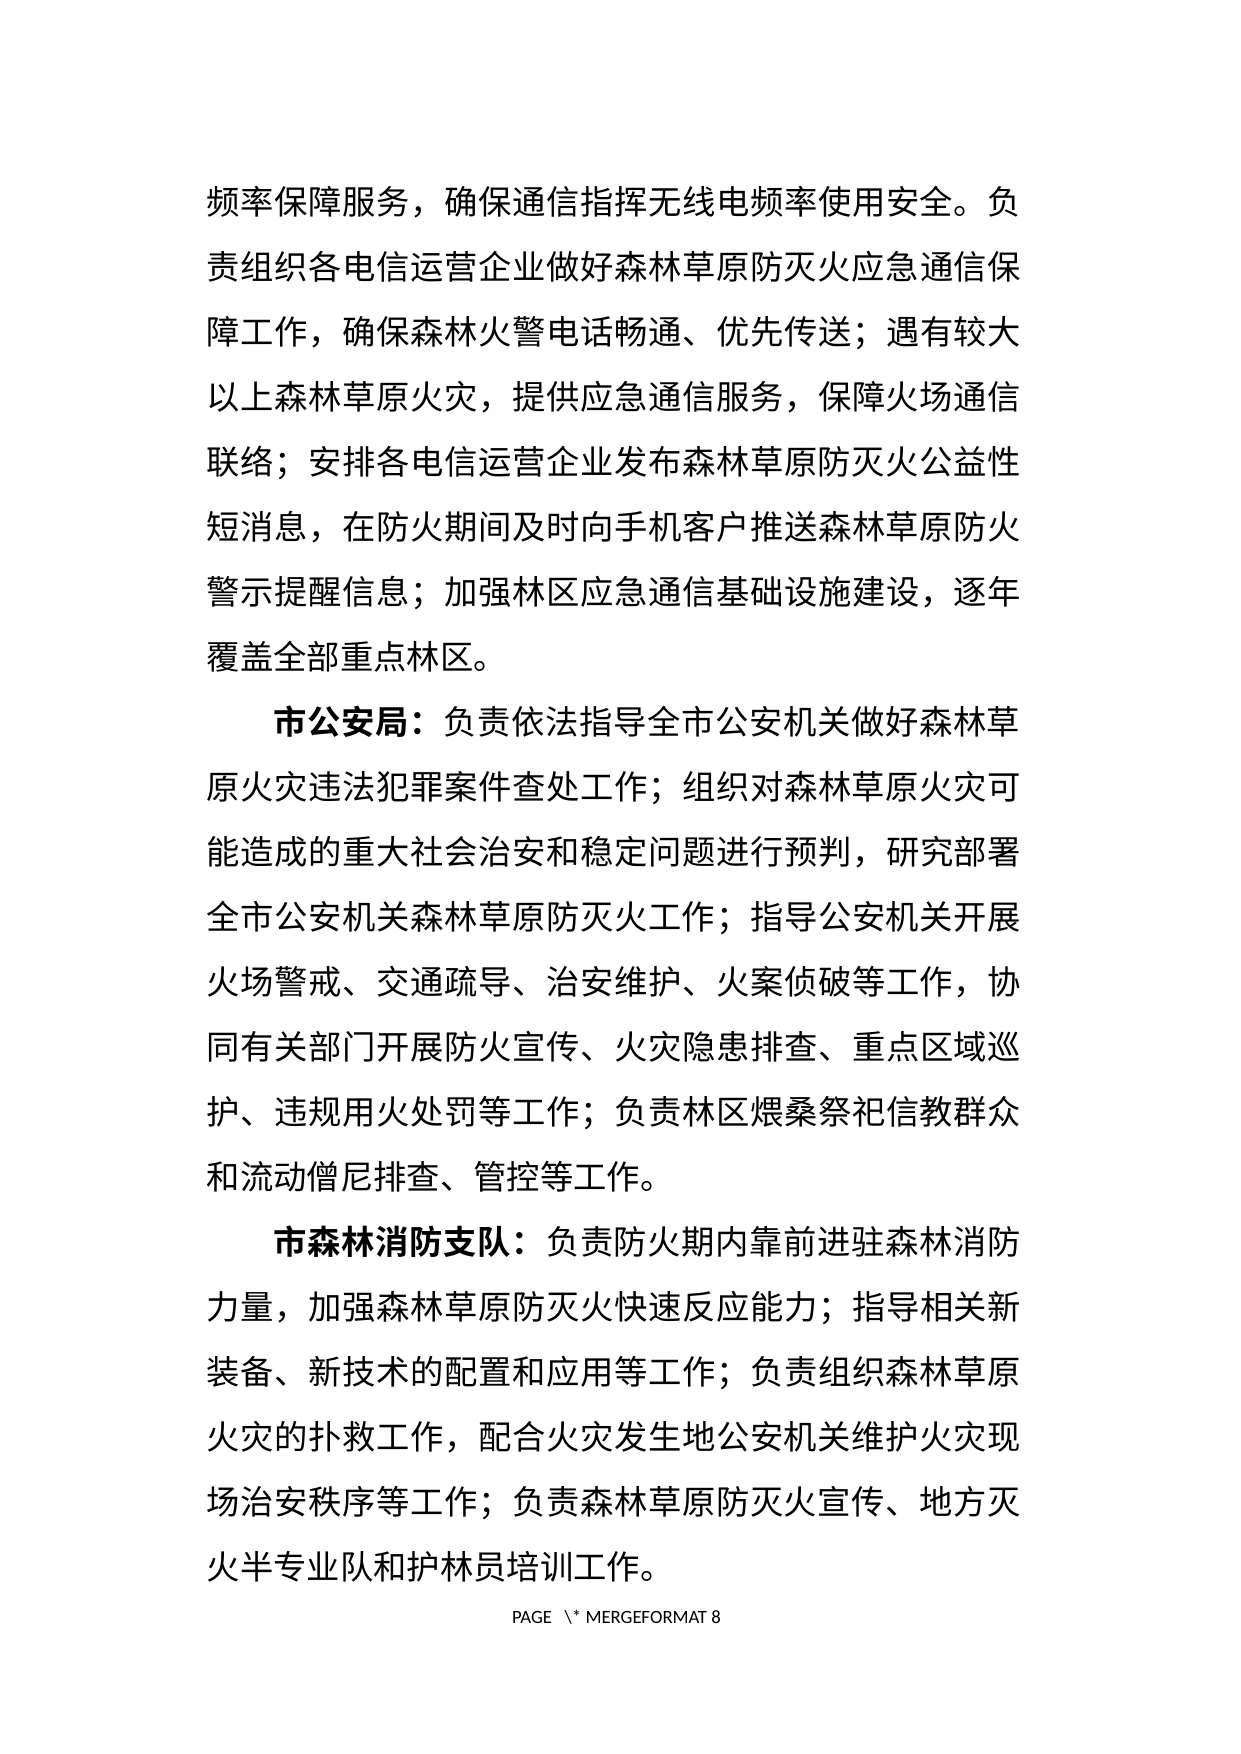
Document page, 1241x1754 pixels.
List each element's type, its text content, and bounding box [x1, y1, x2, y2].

text 市森林消防支队：负责防火期内靠前进驻森林消防力量，加强森林草原防灭火快速反应能力；指导相关新装备、新技术的配置和应用等工作；负责组织森林草原火灾的扑救工作，配合火灾发生地公安机关维护火灾现场治安秩序等工作；负责森林草原防灭火宣传、地方灭火半专业队和护林员培训工作。 [207, 1208, 1022, 1598]
text 市公安局：负责依法指导全市公安机关做好森林草原火灾违法犯罪案件查处工作；组织对森林草原火灾可能造成的重大社会治安和稳定问题进行预判，研究部署全市公安机关森林草原防灭火工作；指导公安机关开展火场警戒、交通疏导、治安维护、火案侦破等工作，协同有关部门开展防火宣传、火灾隐患排查、重点区域巡护、违规用火处罚等工作；负责林区煨桑祭祀信教群众和流动僧尼排查、管控等工作。 [207, 688, 1022, 1208]
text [207, 168, 1022, 688]
